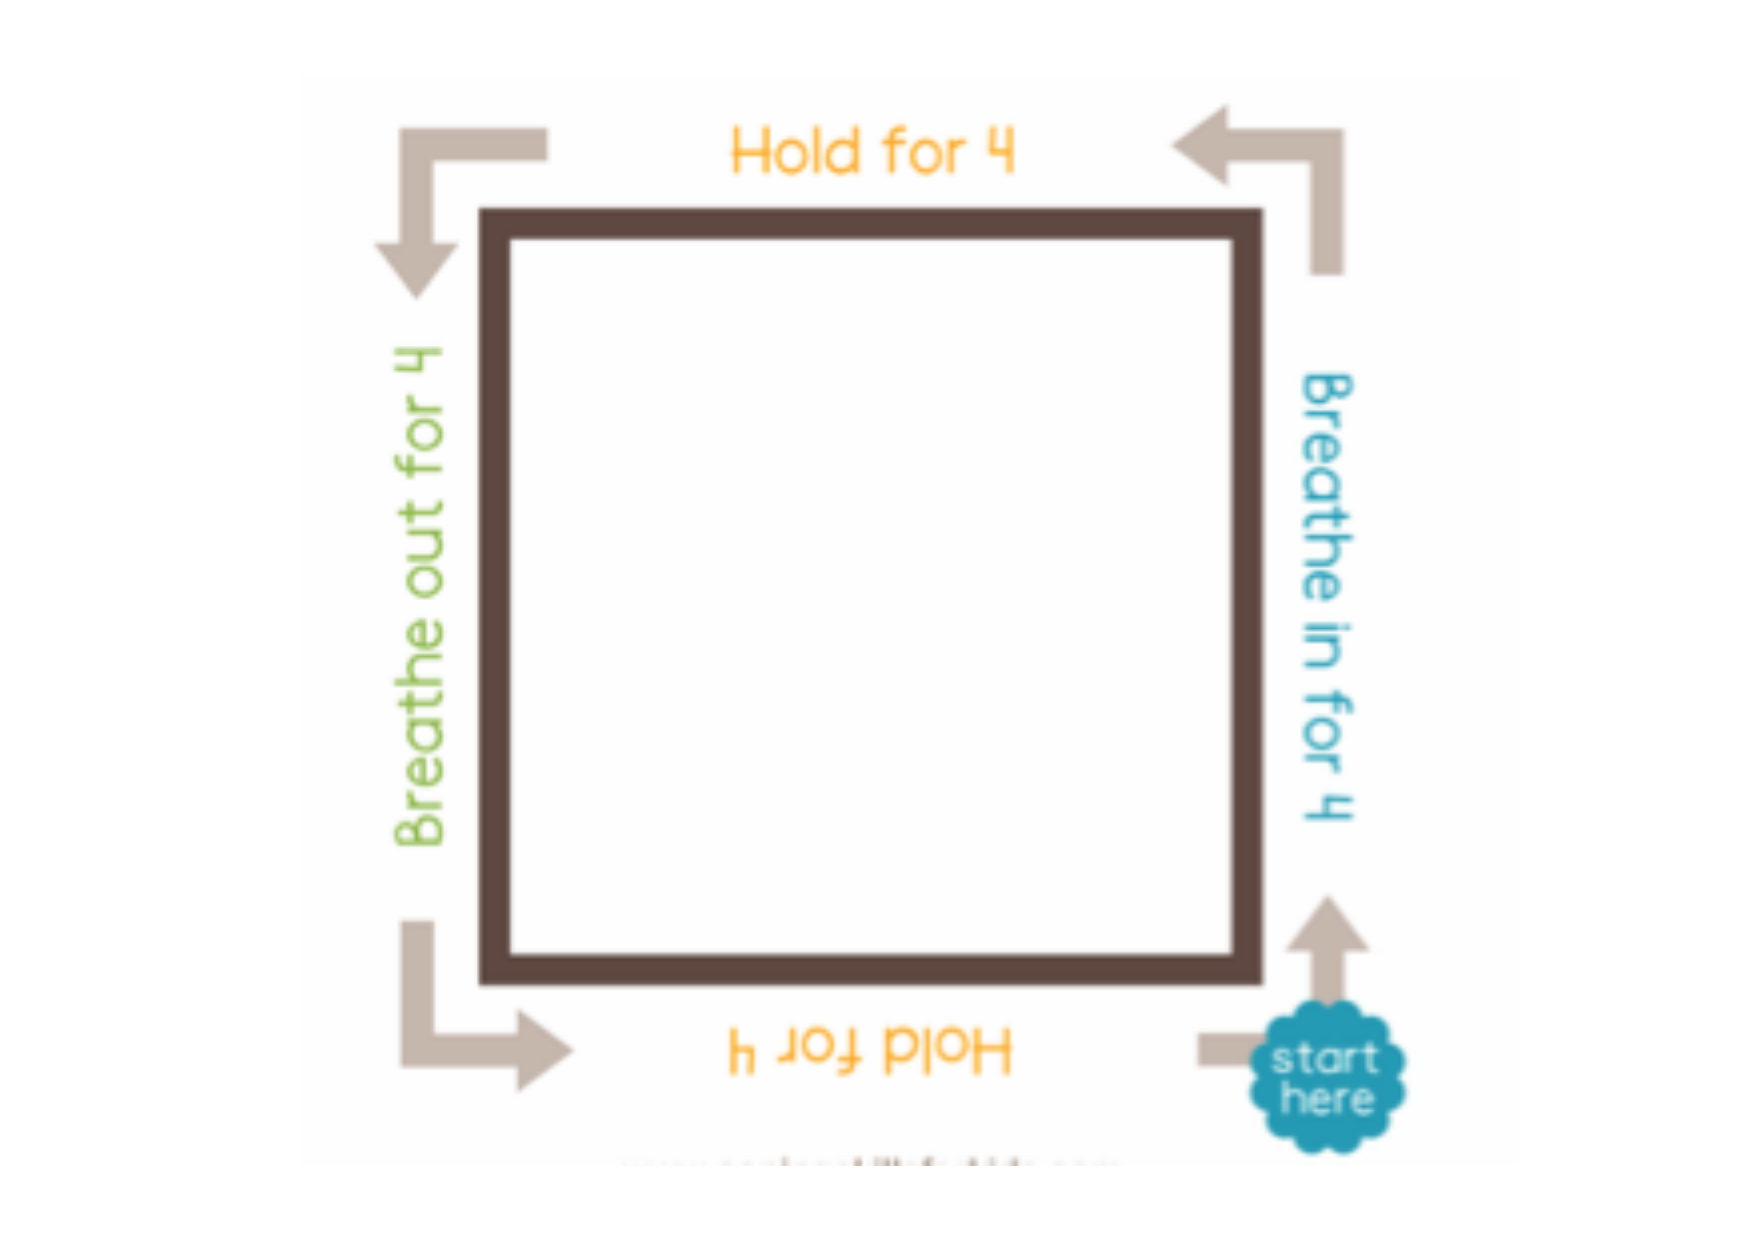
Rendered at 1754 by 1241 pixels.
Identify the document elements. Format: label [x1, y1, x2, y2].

picture [300, 75, 1519, 1166]
